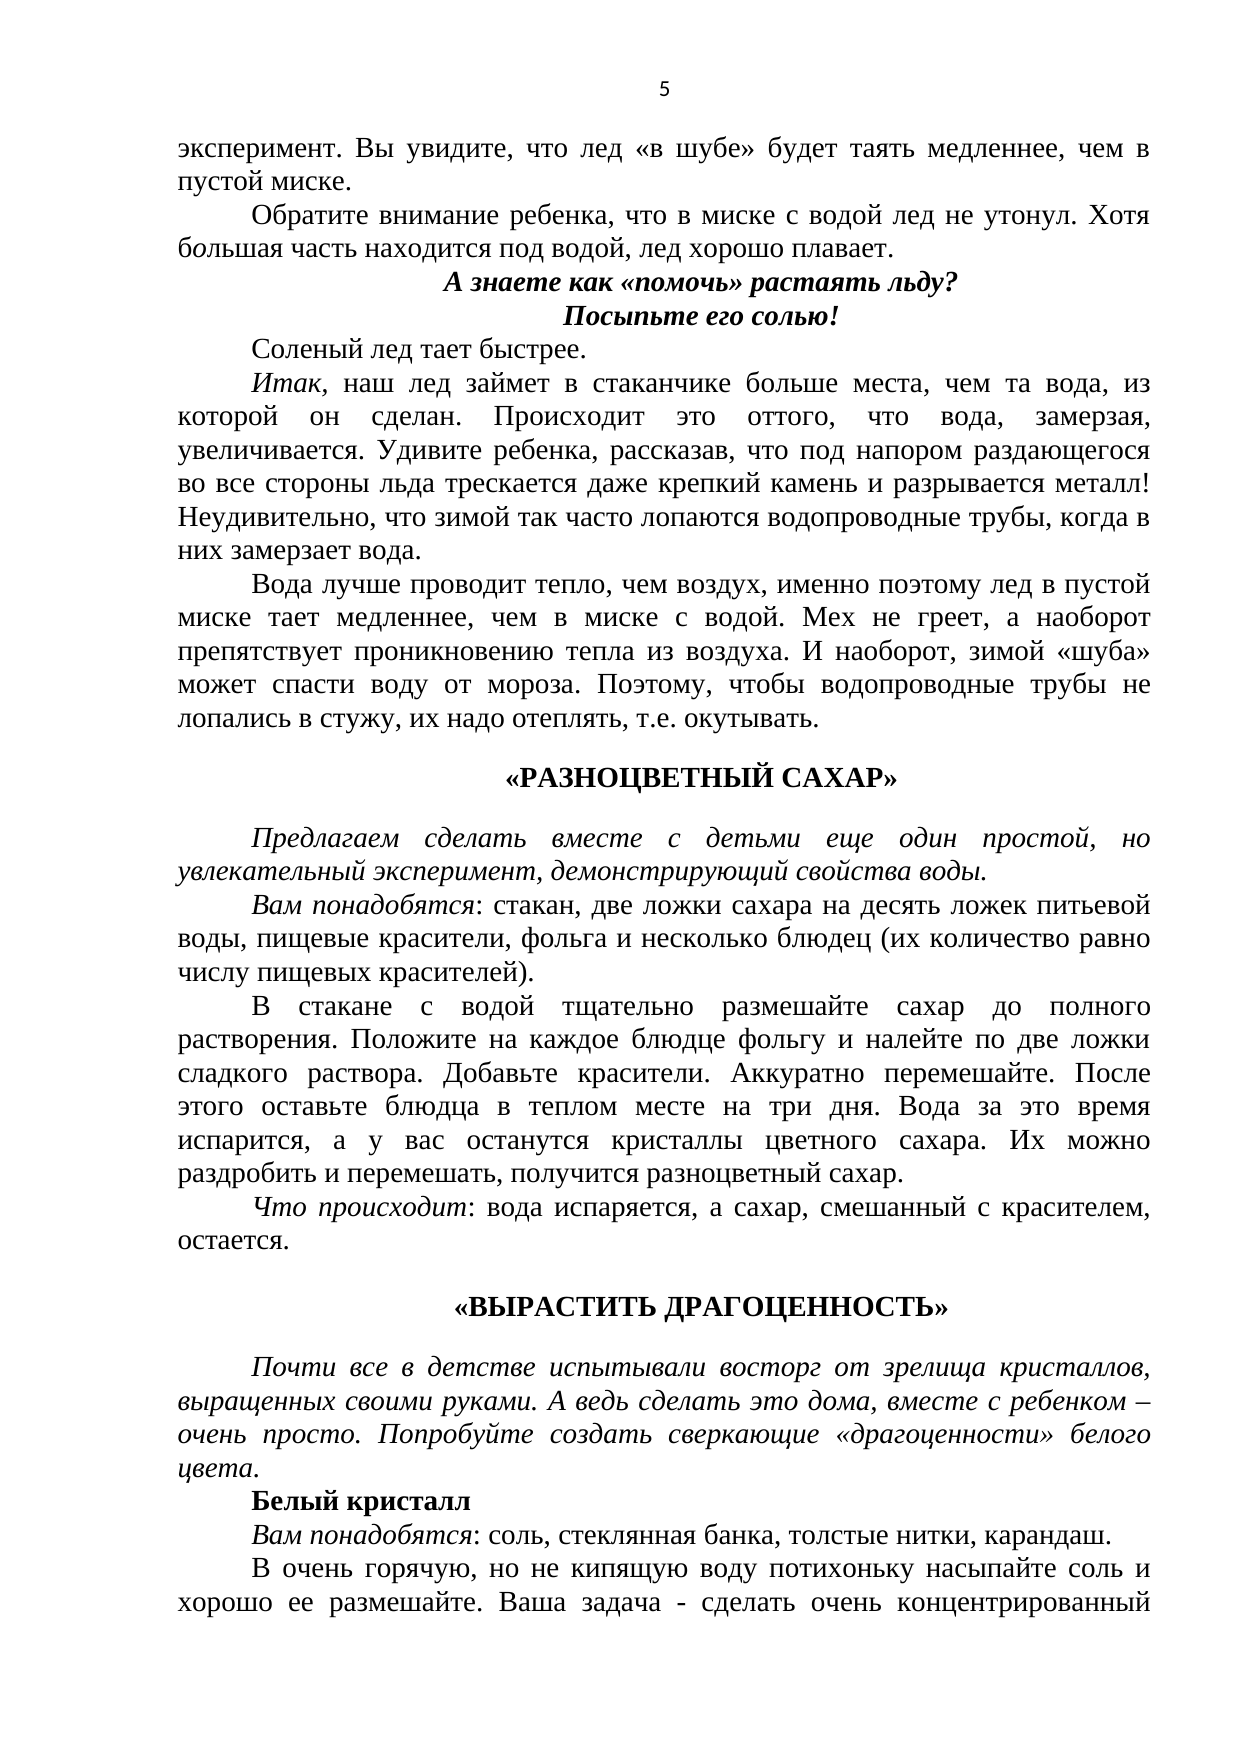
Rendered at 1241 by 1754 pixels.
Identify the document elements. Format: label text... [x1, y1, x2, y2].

text Что происходит: вода испаряется, а сахар, смешанный с красителем, остается. [177, 1189, 1152, 1256]
text Соленый лед тает быстрее. [177, 331, 1152, 365]
text Вода лучше проводит тепло, чем воздух, именно поэтому лед в пустой миске тает медленнее, чем в миске с водой. Мех не греет, а наоборот препятствует проникновению тепла из воздуха. И наоборот, зимой «шуба» может спасти воду от мороза. Поэтому, чтобы водопроводные трубы не лопались в стужу, их надо отеплять, т.е. окутывать. [177, 566, 1152, 734]
text А знаете как «помочь» растаять льду? [177, 264, 1152, 298]
text Посыпьте его солью! [177, 298, 1152, 331]
text Обратите внимание ребенка, что в миске с водой лед не утонул. Хотя большая часть находится под водой, лед хорошо плавает. [177, 197, 1152, 264]
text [177, 1551, 1152, 1618]
text Вам понадобятся: соль, стеклянная банка, толстые нитки, карандаш. [177, 1517, 1152, 1551]
text Итак, наш лед займет в стаканчике больше места, чем та вода, из которой он сделан. Происходит это оттого, что вода, замерзая, увеличивается. Удивите ребенка, рассказав, что под напором раздающегося во все стороны льда трескается даже крепкий камень и разрывается металл! Неудивительно, что зимой так часто лопаются водопроводные трубы, когда в них замерзает вода. [177, 365, 1152, 566]
text В стакане с водой тщательно размешайте сахар до полного растворения. Положите на каждое блюдце фольгу и налейте по две ложки сладкого раствора. Добавьте красители. Аккуратно перемешайте. После этого оставьте блюдца в теплом месте на три дня. Вода за это время испарится, а у вас останутся кристаллы цветного сахара. Их можно раздробить и перемешать, получится разноцветный сахар. [177, 988, 1152, 1189]
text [177, 130, 1152, 197]
text «РАЗНОЦВЕТНЫЙ САХАР» [177, 760, 1152, 793]
text Почти все в детстве испытывали восторг от зрелища кристаллов, выращенных своими руками. А ведь сделать это дома, вместе с ребенком – очень просто. Попробуйте создать сверкающие «драгоценности» белого цвета. [177, 1349, 1152, 1483]
text «ВЫРАСТИТЬ ДРАГОЦЕННОСТЬ» [177, 1289, 1152, 1323]
text Белый кристалл [177, 1483, 1152, 1517]
text Предлагаем сделать вместе с детьми еще один простой, но увлекательный эксперимент, демонстрирующий свойства воды. [177, 820, 1152, 887]
text Вам понадобятся: стакан, две ложки сахара на десять ложек питьевой воды, пищевые красители, фольга и несколько блюдец (их количество равно числу пищевых красителей). [177, 887, 1152, 988]
